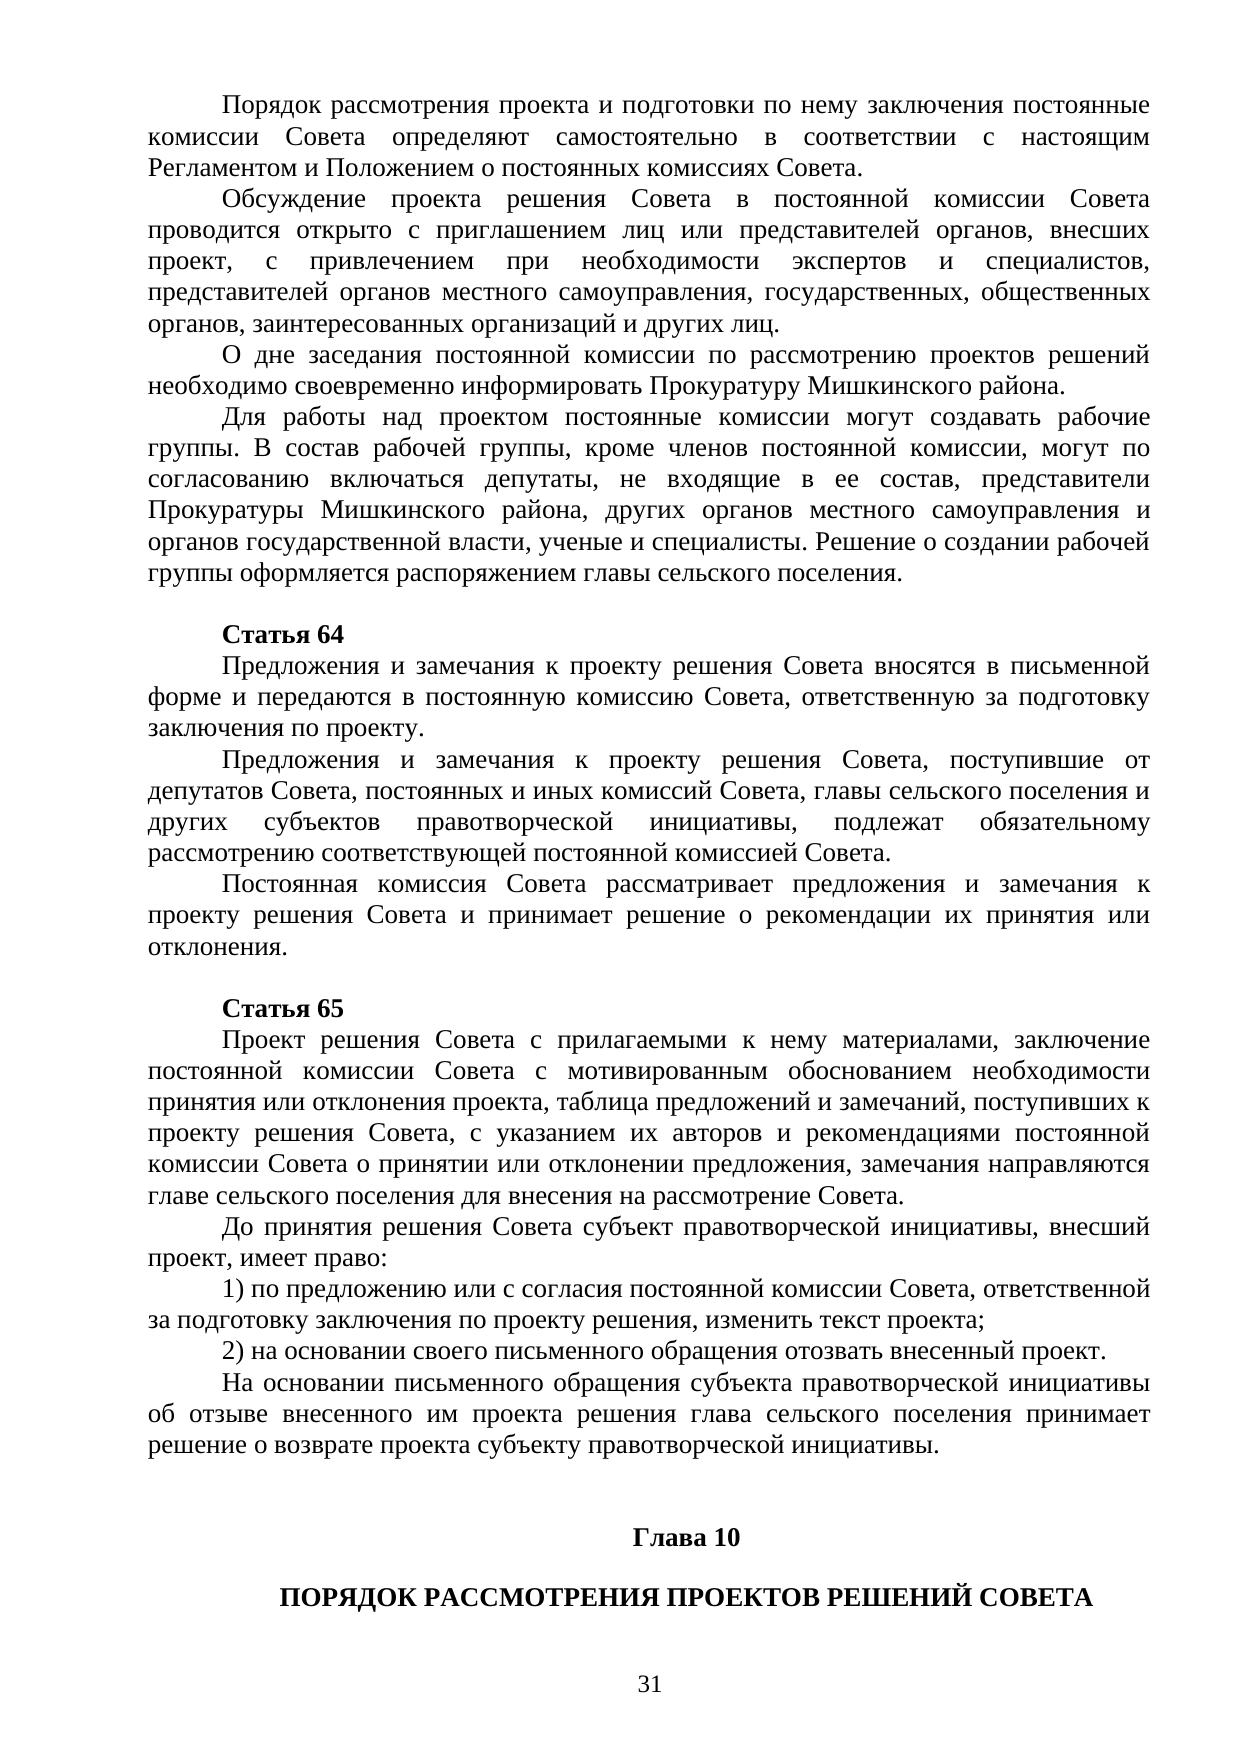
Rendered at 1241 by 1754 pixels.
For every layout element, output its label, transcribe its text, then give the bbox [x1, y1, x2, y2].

text Предложения и замечания к проекту решения Совета вносятся в письменной форме и передаются в постоянную комиссию Совета, ответственную за подготовку заключения по проекту. [148, 649, 1152, 743]
text Для работы над проектом постоянные комиссии могут создавать рабочие группы. В состав рабочей группы, кроме членов постоянной комиссии, могут по согласованию включаться депутаты, не входящие в ее состав, представители Прокуратуры Мишкинского района, других органов местного самоуправления и органов государственной власти, ученые и специалисты. Решение о создании рабочей группы оформляется распоряжением главы сельского поселения. [148, 400, 1152, 587]
subtitle Глава 10 [148, 1521, 1152, 1552]
text 2) на основании своего письменного обращения отозвать внесенный проект. [148, 1334, 1152, 1366]
text На основании письменного обращения субъекта правотворческой инициативы об отзыве внесенного им проекта решения глава сельского поселения принимает решение о возврате проекта субъекту правотворческой инициативы. [148, 1366, 1152, 1459]
text О дне заседания постоянной комиссии по рассмотрению проектов решений необходимо своевременно информировать Прокуратуру Мишкинского района. [148, 338, 1152, 400]
text 1) по предложению или с согласия постоянной комиссии Совета, ответственной за подготовку заключения по проекту решения, изменить текст проекта; [148, 1272, 1152, 1334]
text Обсуждение проекта решения Совета в постоянной комиссии Совета проводится открыто с приглашением лиц или представителей органов, внесших проект, с привлечением при необходимости экспертов и специалистов, представителей органов местного самоуправления, государственных, общественных органов, заинтересованных организаций и других лиц. [148, 182, 1152, 338]
text Проект решения Совета с прилагаемыми к нему материалами, заключение постоянной комиссии Совета с мотивированным обоснованием необходимости принятия или отклонения проекта, таблица предложений и замечаний, поступивших к проекту решения Совета, с указанием их авторов и рекомендациями постоянной комиссии Совета о принятии или отклонении предложения, замечания направляются главе сельского поселения для внесения на рассмотрение Совета. [148, 1023, 1152, 1210]
text Статья 65 [148, 992, 1152, 1023]
text Предложения и замечания к проекту решения Совета, поступившие от депутатов Совета, постоянных и иных комиссий Совета, главы сельского поселения и других субъектов правотворческой инициативы, подлежат обязательному рассмотрению соответствующей постоянной комиссией Совета. [148, 743, 1152, 867]
text До принятия решения Совета субъект правотворческой инициативы, внесший проект, имеет право: [148, 1210, 1152, 1272]
text Статья 64 [148, 618, 1152, 649]
text Постоянная комиссия Совета рассматривает предложения и замечания к проекту решения Совета и принимает решение о рекомендации их принятия или отклонения. [148, 867, 1152, 961]
text ПОРЯДОК РАССМОТРЕНИЯ ПРОЕКТОВ РЕШЕНИЙ СОВЕТА [148, 1581, 1152, 1612]
text Порядок рассмотрения проекта и подготовки по нему заключения постоянные комиссии Совета определяют самостоятельно в соответствии с настоящим Регламентом и Положением о постоянных комиссиях Совета. [148, 89, 1152, 182]
